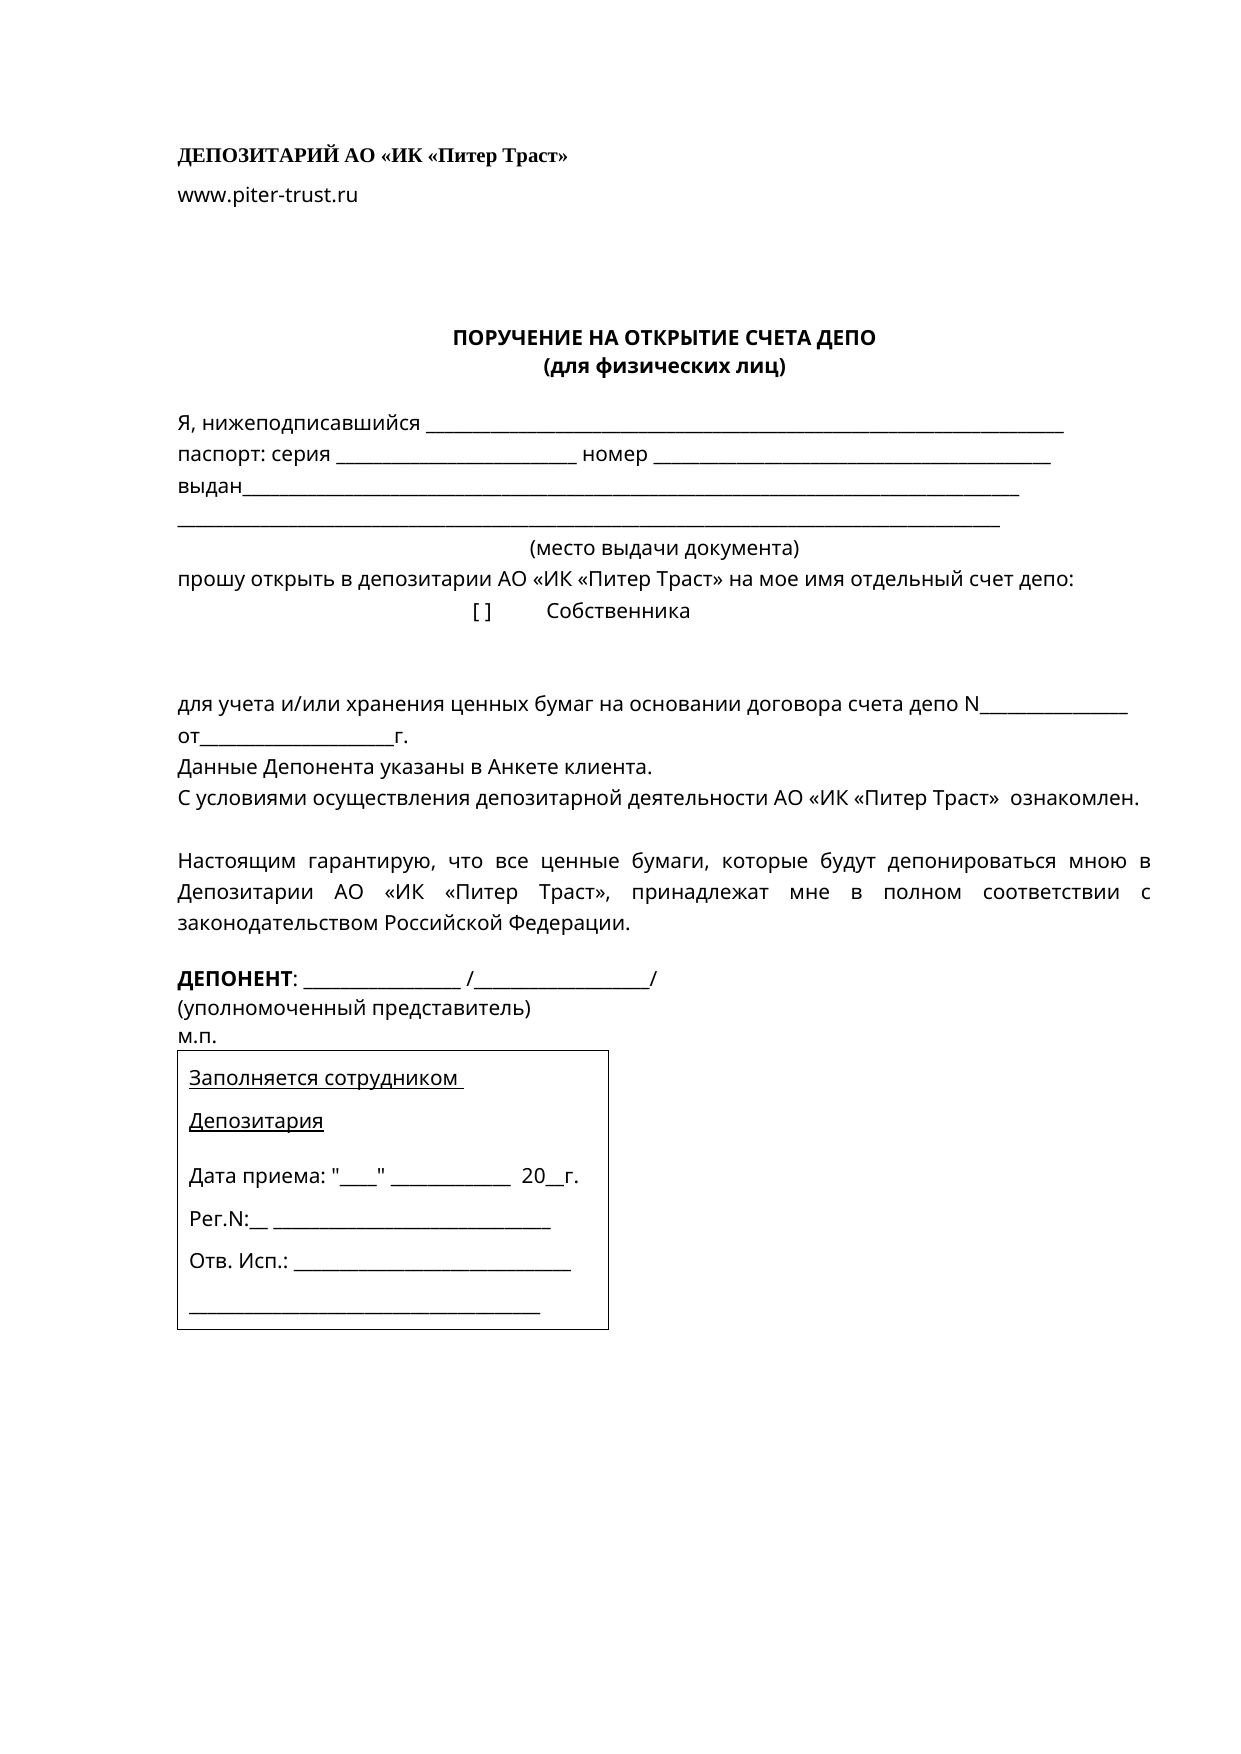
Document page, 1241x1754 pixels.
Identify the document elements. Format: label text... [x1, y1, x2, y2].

text www.piter-trust.ru [177, 180, 1152, 208]
text прошу открыть в депозитарии АО «ИК «Питер Траст» на мое имя отдельный счет депо: [177, 564, 1152, 593]
table_header Заполняется сотрудником Депозитария Дата приема: "____" _____________ 20__г. Рег.N:__ ______________________________ Отв. Исп.: ______________________________ ______________________________________ [178, 1051, 608, 1329]
text Я, нижеподписавшийся _____________________________________________________________________ [177, 408, 1152, 437]
text выдан____________________________________________________________________________________ [177, 471, 1152, 499]
text (место выдачи документа) [177, 533, 1152, 562]
text (для физических лиц) [177, 351, 1152, 380]
text С условиями осуществления депозитарной деятельности АО «ИК «Питер Траст» ознакомлен. [177, 783, 1152, 812]
text (уполномоченный представитель) [177, 993, 1152, 1021]
text [ ] Собственника [177, 596, 1152, 624]
text м.п. [177, 1021, 1152, 1050]
text ДЕПОНЕНТ: _________________ /___________________/ [177, 964, 1152, 993]
text _________________________________________________________________________________________ [177, 502, 1152, 531]
text для учета и/или хранения ценных бумаг на основании договора счета депо N________________ [177, 689, 1152, 718]
text паспорт: серия __________________________ номер ___________________________________________ [177, 439, 1152, 468]
text Данные Депонента указаны в Анкете клиента. [177, 752, 1152, 781]
text ПОРУЧЕНИЕ НА ОТКРЫТИЕ СЧЕТА ДЕПО [177, 323, 1152, 351]
text от_____________________г. [177, 721, 1152, 749]
text ДЕПОЗИТАРИЙ АО «ИК «Питер Траст» [177, 143, 1152, 167]
text Настоящим гарантирую, что все ценные бумаги, которые будут депонироваться мною в Депозитарии АО «ИК «Питер Траст», принадлежат мне в полном соответствии с законодательством Российской Федерации. [177, 846, 1152, 937]
